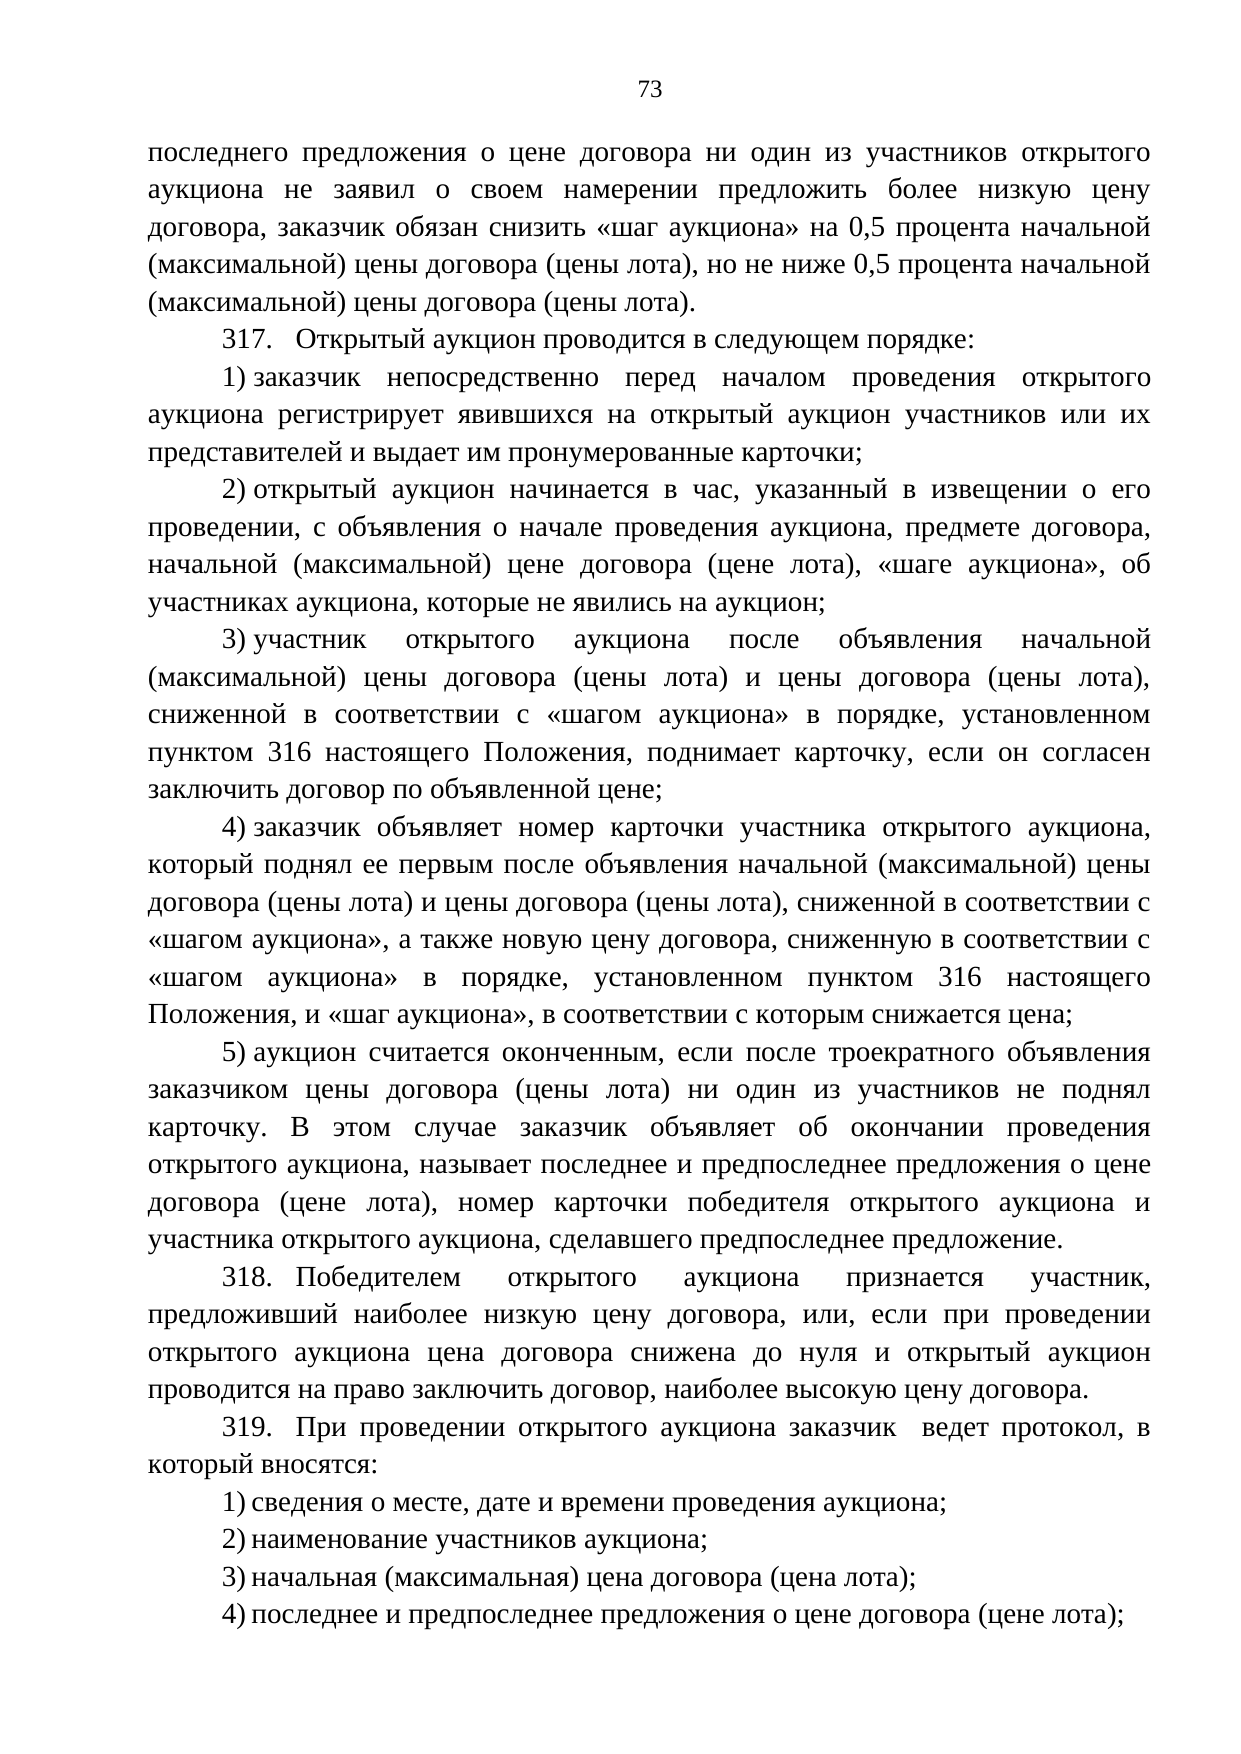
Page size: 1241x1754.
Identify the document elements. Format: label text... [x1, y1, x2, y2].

list Победителем открытого аукциона признается участник, предложивший наиболее низкую цену договора, или, если при проведении открытого аукциона цена договора снижена до нуля и открытый аукцион проводится на право заключить договор, наиболее высокую цену договора. [148, 1256, 1152, 1406]
text 1) заказчик непосредственно перед началом проведения открытого аукциона регистрирует явившихся на открытый аукцион участников или их представителей и выдает им пронумерованные карточки; [148, 356, 1152, 469]
list наименование участников аукциона; [148, 1519, 1152, 1556]
text 3) участник открытого аукциона после объявления начальной (максимальной) цены договора (цены лота) и цены договора (цены лота), сниженной в соответствии с «шагом аукциона» в порядке, установленном пунктом 316 настоящего Положения, поднимает карточку, если он согласен заключить договор по объявленной цене; [148, 619, 1152, 806]
list сведения о месте, дате и времени проведения аукциона; [148, 1481, 1152, 1519]
list При проведении открытого аукциона заказчик ведет протокол, в который вносятся: [148, 1406, 1152, 1481]
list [148, 131, 1152, 319]
list последнее и предпоследнее предложения о цене договора (цене лота); [148, 1594, 1152, 1631]
list начальная (максимальная) цена договора (цена лота); [148, 1556, 1152, 1594]
list Открытый аукцион проводится в следующем порядке: [148, 319, 1152, 356]
text 5) аукцион считается оконченным, если после троекратного объявления заказчиком цены договора (цены лота) ни один из участников не поднял карточку. В этом случае заказчик объявляет об окончании проведения открытого аукциона, называет последнее и предпоследнее предложения о цене договора (цене лота), номер карточки победителя открытого аукциона и участника открытого аукциона, сделавшего предпоследнее предложение. [148, 1031, 1152, 1256]
text 2) открытый аукцион начинается в час, указанный в извещении о его проведении, с объявления о начале проведения аукциона, предмете договора, начальной (максимальной) цене договора (цене лота), «шаге аукциона», об участниках аукциона, которые не явились на аукцион; [148, 469, 1152, 619]
text 4) заказчик объявляет номер карточки участника открытого аукциона, который поднял ее первым после объявления начальной (максимальной) цены договора (цены лота) и цены договора (цены лота), сниженной в соответствии с «шагом аукциона», а также новую цену договора, сниженную в соответствии с «шагом аукциона» в порядке, установленном пунктом 316 настоящего Положения, и «шаг аукциона», в соответствии с которым снижается цена; [148, 806, 1152, 1031]
